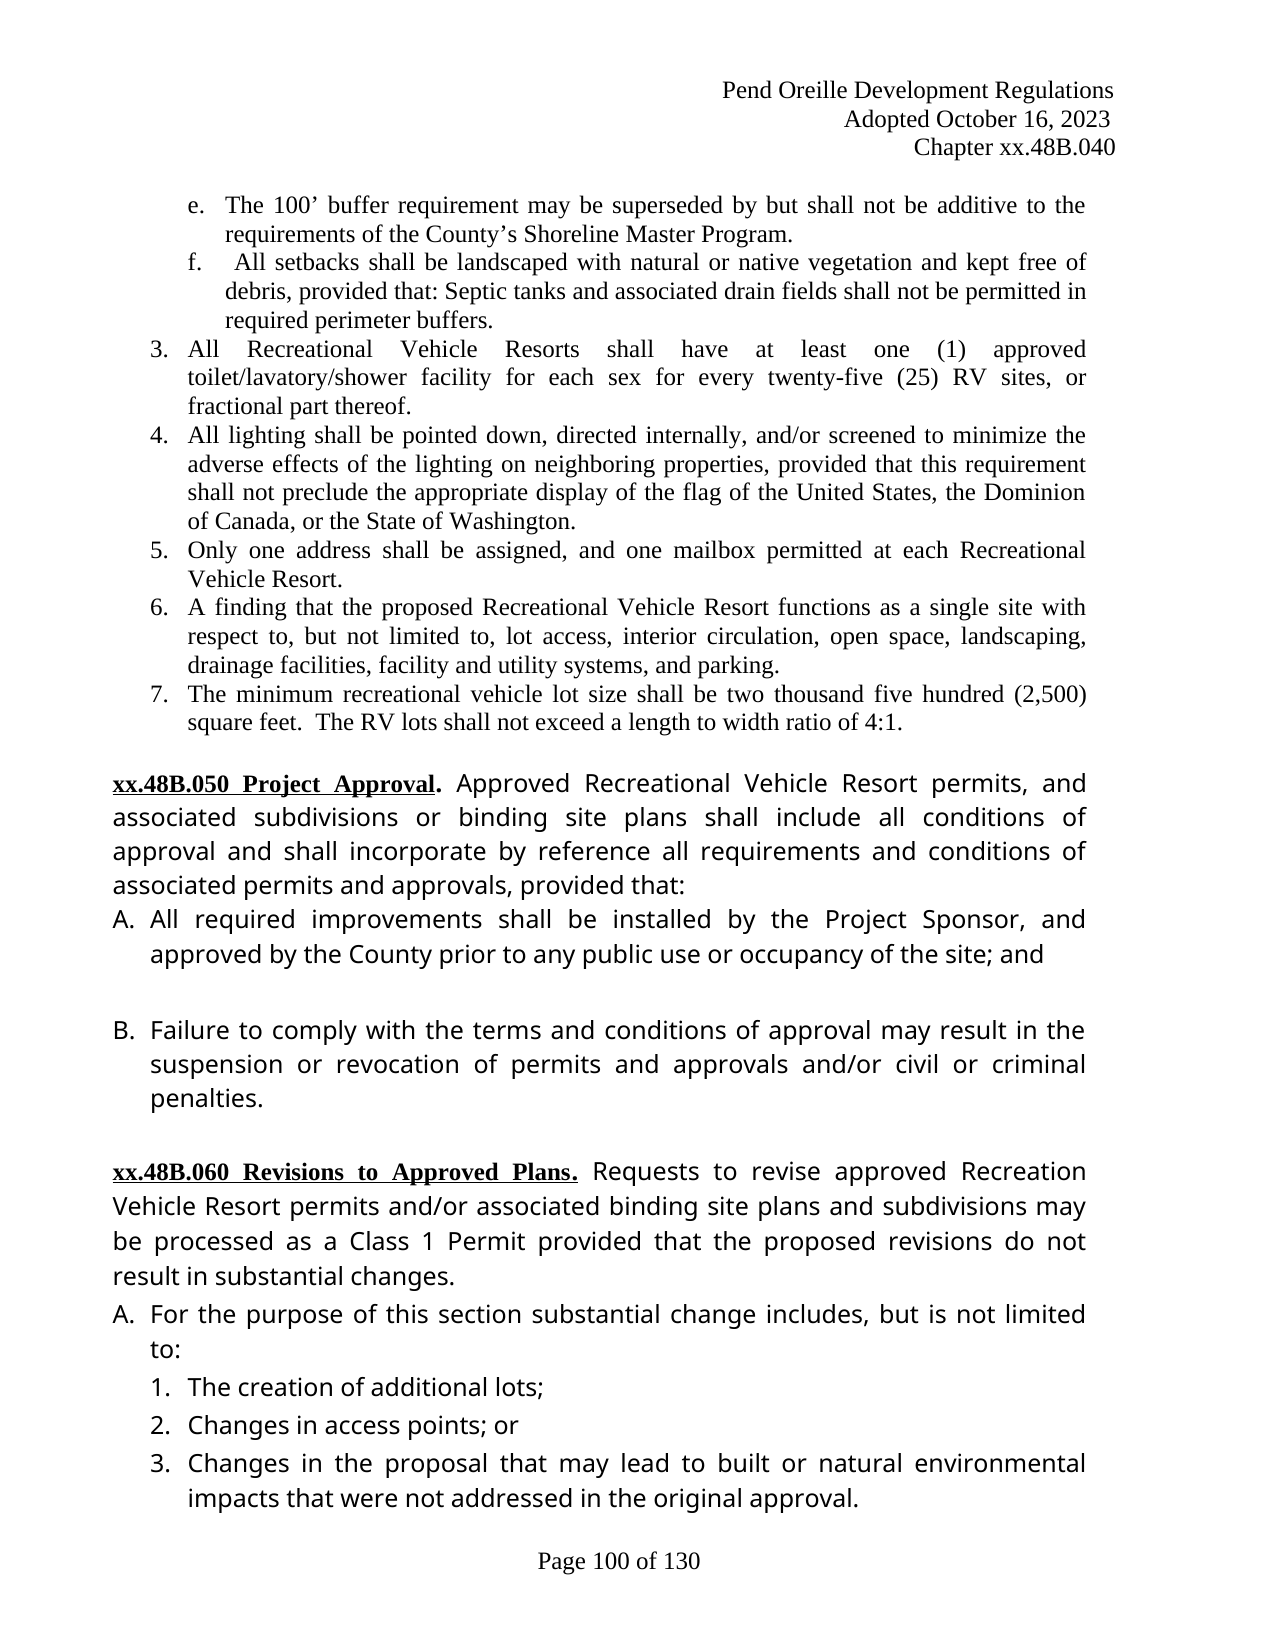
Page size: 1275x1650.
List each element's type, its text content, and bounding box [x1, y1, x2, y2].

list All Recreational Vehicle Resorts shall have at least one (1) approved toilet/lavatory/shower facility for each sex for every twenty-five (25) RV sites, or fractional part thereof. [150, 334, 1087, 420]
list The minimum recreational vehicle lot size shall be two thousand five hundred (2,500) square feet. The RV lots shall not exceed a length to width ratio of 4:1. [150, 679, 1087, 736]
text 2. Changes in access points; or [150, 1408, 1087, 1442]
list Failure to comply with the terms and conditions of approval may result in the suspension or revocation of permits and approvals and/or civil or criminal penalties. [112, 1013, 1087, 1115]
text xx.48B.060 Revisions to Approved Plans. Requests to revise approved Recreation Vehicle Resort permits and/or associated binding site plans and subdivisions may be processed as a Class 1 Permit provided that the proposed revisions do not result in substantial changes. [112, 1153, 1087, 1292]
list Only one address shall be assigned, and one mailbox permitted at each Recreational Vehicle Resort. [150, 535, 1087, 592]
list All lighting shall be pointed down, directed internally, and/or screened to minimize the adverse effects of the lighting on neighboring properties, provided that this requirement shall not preclude the appropriate display of the flag of the United States, the Dominion of Canada, or the State of Washington. [150, 420, 1087, 535]
text A. All required improvements shall be installed by the Project Sponsor, and approved by the County prior to any public use or occupancy of the site; and [112, 902, 1087, 971]
list A finding that the proposed Recreational Vehicle Resort functions as a single site with respect to, but not limited to, lot access, interior circulation, open space, landscaping, drainage facilities, facility and utility systems, and parking. [150, 592, 1087, 679]
text 3. Changes in the proposal that may lead to built or natural environmental impacts that were not addressed in the original approval. [150, 1446, 1087, 1515]
text A. For the purpose of this section substantial change includes, but is not limited to: [112, 1296, 1087, 1365]
text 1. The creation of additional lots; [150, 1369, 1087, 1403]
list The 100’ buffer requirement may be superseded by but shall not be additive to the requirements of the County’s Shoreline Master Program. [187, 190, 1087, 247]
text xx.48B.050 Project Approval. Approved Recreational Vehicle Resort permits, and associated subdivisions or binding site plans shall include all conditions of approval and shall incorporate by reference all requirements and conditions of associated permits and approvals, provided that: [112, 765, 1087, 902]
list All setbacks shall be landscaped with natural or native vegetation and kept free of debris, provided that: Septic tanks and associated drain fields shall not be permitted in required perimeter buffers. [187, 247, 1087, 334]
